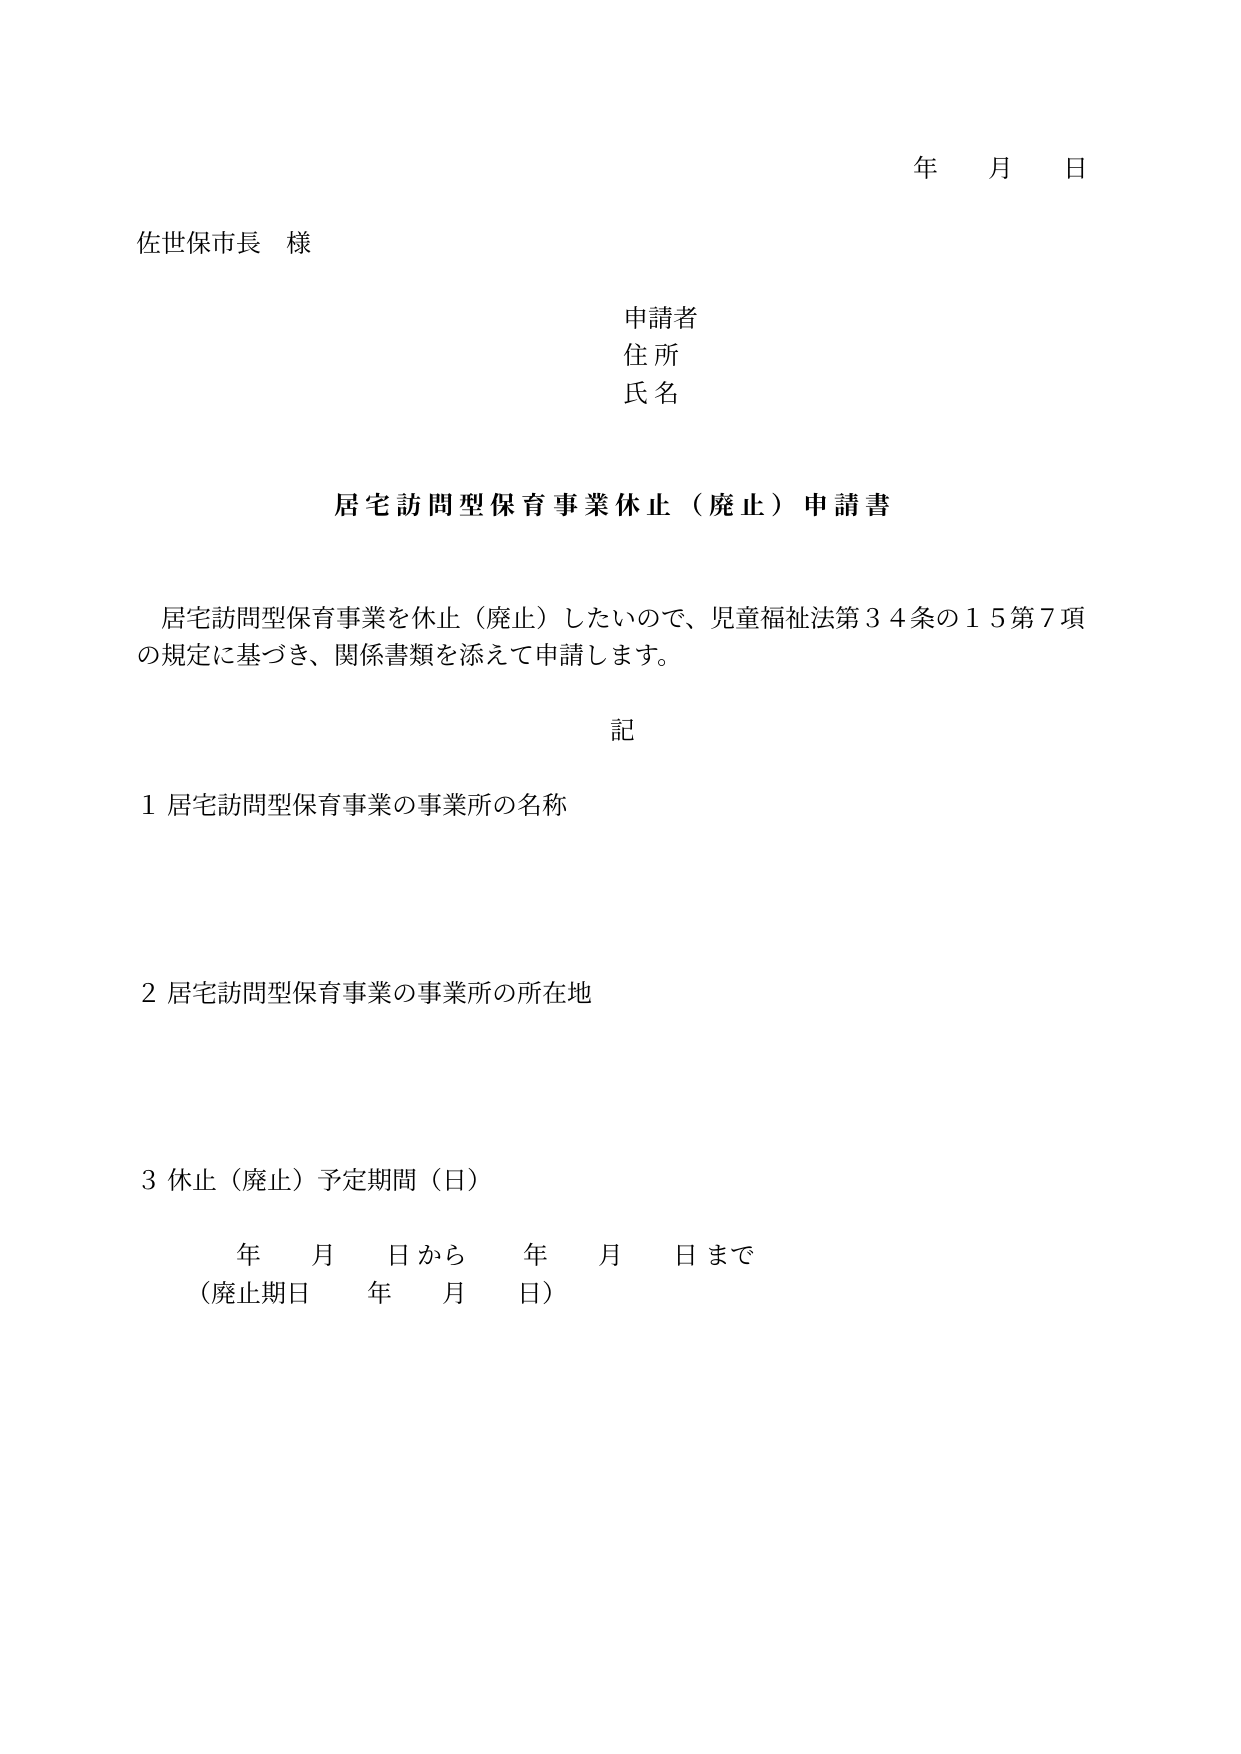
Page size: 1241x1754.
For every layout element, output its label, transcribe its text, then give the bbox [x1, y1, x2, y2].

text 年 月 日 から 年 月 日 まで [136, 1235, 1088, 1273]
text 佐世保市長 様 [136, 223, 1088, 260]
text 年 月 日 [136, 148, 1088, 185]
text 住 所 [623, 335, 1088, 373]
text （廃止期日 年 月 日） [136, 1273, 1088, 1310]
text １ 居宅訪問型保育事業の事業所の名称 [136, 785, 1088, 823]
text ２ 居宅訪問型保育事業の事業所の所在地 [136, 973, 1088, 1010]
subtitle 記 [136, 710, 1110, 748]
text 居宅訪問型保育事業を休止（廃止）したいので、児童福祉法第３４条の１５第７項の規定に基づき、関係書類を添えて申請します。 [136, 598, 1088, 673]
text 申請者 [623, 298, 1088, 335]
text ３ 休止（廃止）予定期間（日） [136, 1160, 1088, 1198]
text 氏 名 [623, 373, 1088, 410]
text 居 宅 訪 問 型 保 育 事 業 休 止 （ 廃 止 ） 申 請 書 [136, 485, 1088, 523]
